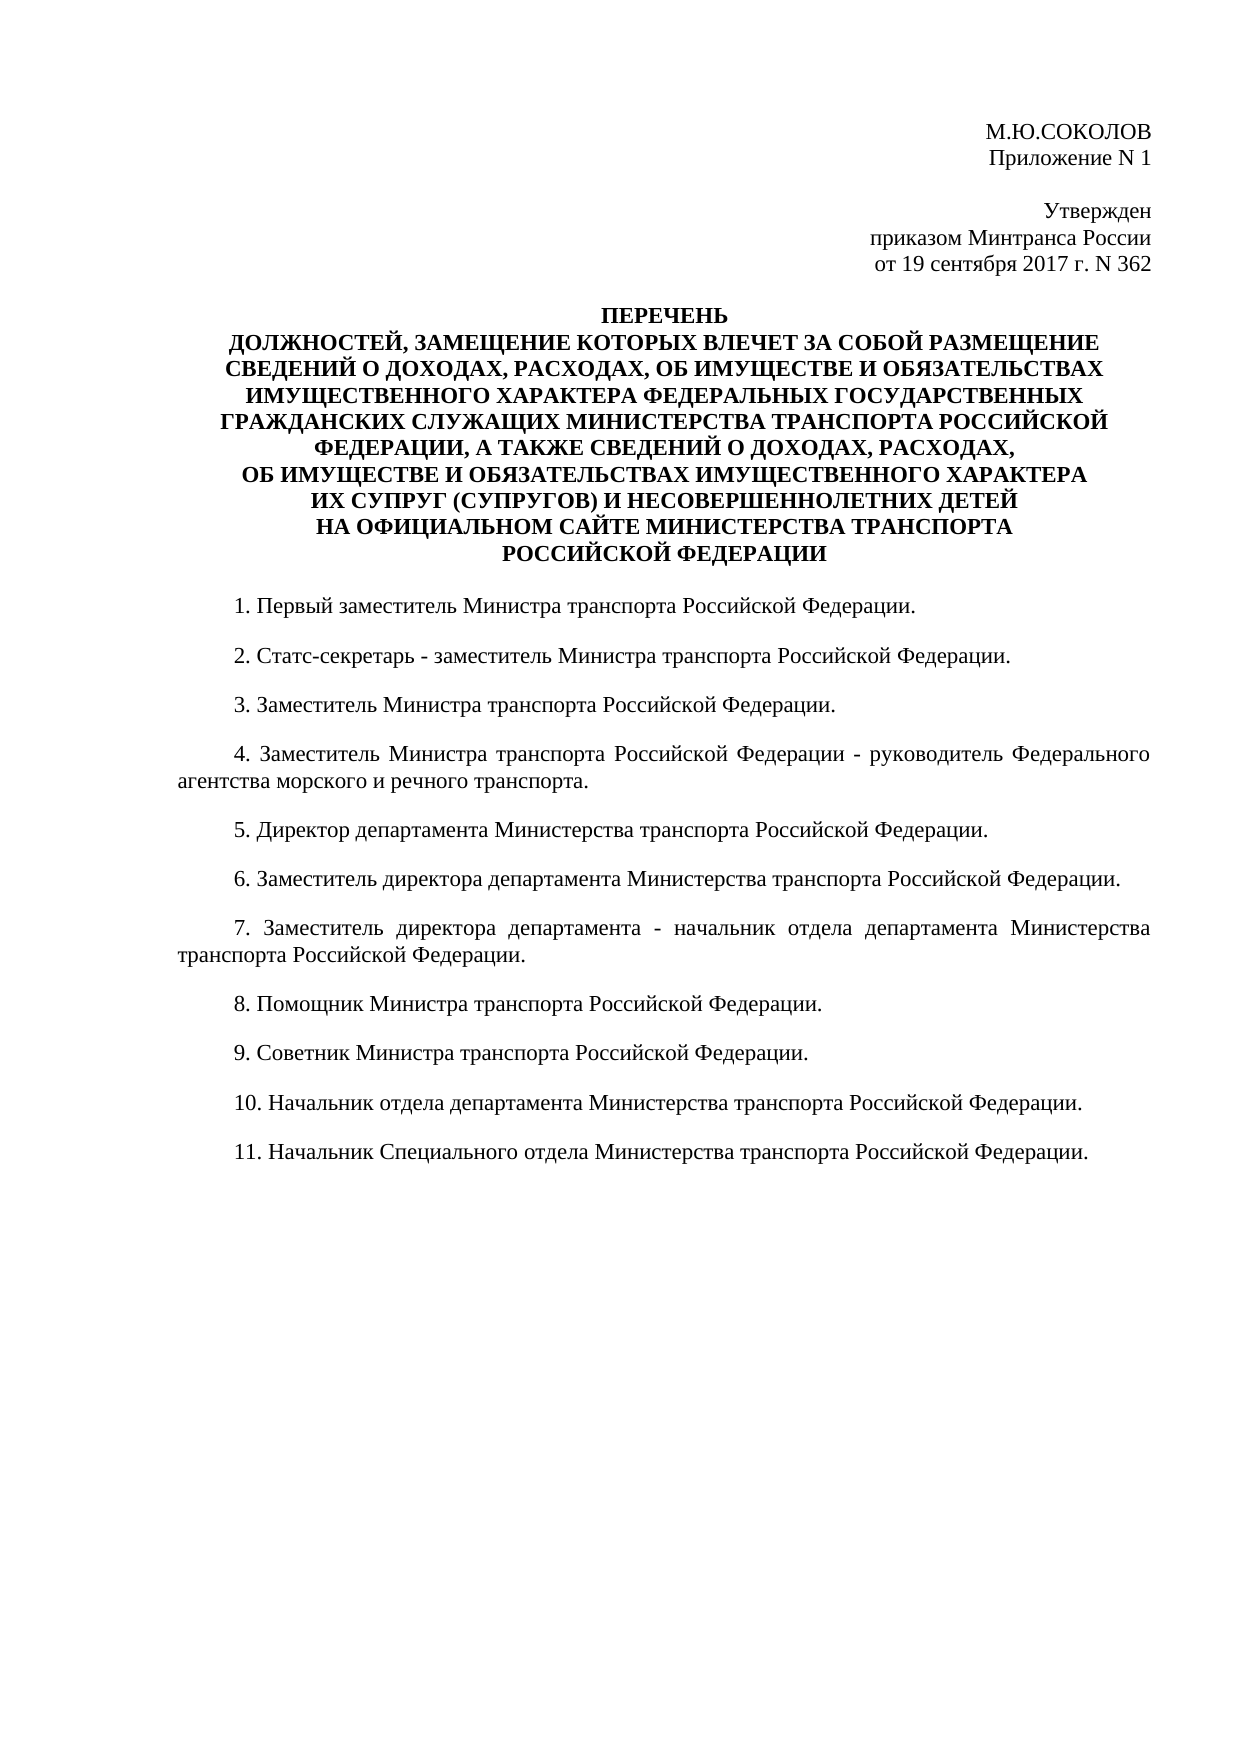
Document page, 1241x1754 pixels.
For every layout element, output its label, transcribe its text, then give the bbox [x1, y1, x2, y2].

text 11. Начальник Специального отдела Министерства транспорта Российской Федерации. [177, 1138, 1152, 1164]
text 5. Директор департамента Министерства транспорта Российской Федерации. [177, 816, 1152, 842]
title РОССИЙСКОЙ ФЕДЕРАЦИИ [177, 540, 1152, 566]
text 1. Первый заместитель Министра транспорта Российской Федерации. [177, 592, 1152, 619]
text 3. Заместитель Министра транспорта Российской Федерации. [177, 691, 1152, 717]
text 2. Статс-секретарь - заместитель Министра транспорта Российской Федерации. [177, 642, 1152, 668]
text М.Ю.СОКОЛОВ [177, 118, 1152, 144]
text 6. Заместитель директора департамента Министерства транспорта Российской Федерации. [177, 865, 1152, 892]
text от 19 сентября 2017 г. N 362 [177, 250, 1152, 276]
title ФЕДЕРАЦИИ, А ТАКЖЕ СВЕДЕНИЙ О ДОХОДАХ, РАСХОДАХ, [177, 434, 1152, 461]
text Приложение N 1 [177, 144, 1152, 171]
text 7. Заместитель директора департамента - начальник отдела департамента Министерства транспорта Российской Федерации. [177, 914, 1152, 967]
text 10. Начальник отдела департамента Министерства транспорта Российской Федерации. [177, 1089, 1152, 1115]
text 8. Помощник Министра транспорта Российской Федерации. [177, 990, 1152, 1016]
title ОБ ИМУЩЕСТВЕ И ОБЯЗАТЕЛЬСТВАХ ИМУЩЕСТВЕННОГО ХАРАКТЕРА [177, 461, 1152, 487]
title ИХ СУПРУГ (СУПРУГОВ) И НЕСОВЕРШЕННОЛЕТНИХ ДЕТЕЙ [177, 487, 1152, 513]
title ИМУЩЕСТВЕННОГО ХАРАКТЕРА ФЕДЕРАЛЬНЫХ ГОСУДАРСТВЕННЫХ [177, 382, 1152, 408]
title ГРАЖДАНСКИХ СЛУЖАЩИХ МИНИСТЕРСТВА ТРАНСПОРТА РОССИЙСКОЙ [177, 408, 1152, 434]
text Утвержден [177, 197, 1152, 223]
text приказом Минтранса России [177, 223, 1152, 250]
title СВЕДЕНИЙ О ДОХОДАХ, РАСХОДАХ, ОБ ИМУЩЕСТВЕ И ОБЯЗАТЕЛЬСТВАХ [177, 355, 1152, 382]
text 4. Заместитель Министра транспорта Российской Федерации - руководитель Федерального агентства морского и речного транспорта. [177, 740, 1152, 793]
title ПЕРЕЧЕНЬ [177, 303, 1152, 329]
text 9. Советник Министра транспорта Российской Федерации. [177, 1039, 1152, 1066]
title ДОЛЖНОСТЕЙ, ЗАМЕЩЕНИЕ КОТОРЫХ ВЛЕЧЕТ ЗА СОБОЙ РАЗМЕЩЕНИЕ [177, 329, 1152, 355]
title НА ОФИЦИАЛЬНОМ САЙТЕ МИНИСТЕРСТВА ТРАНСПОРТА [177, 513, 1152, 540]
